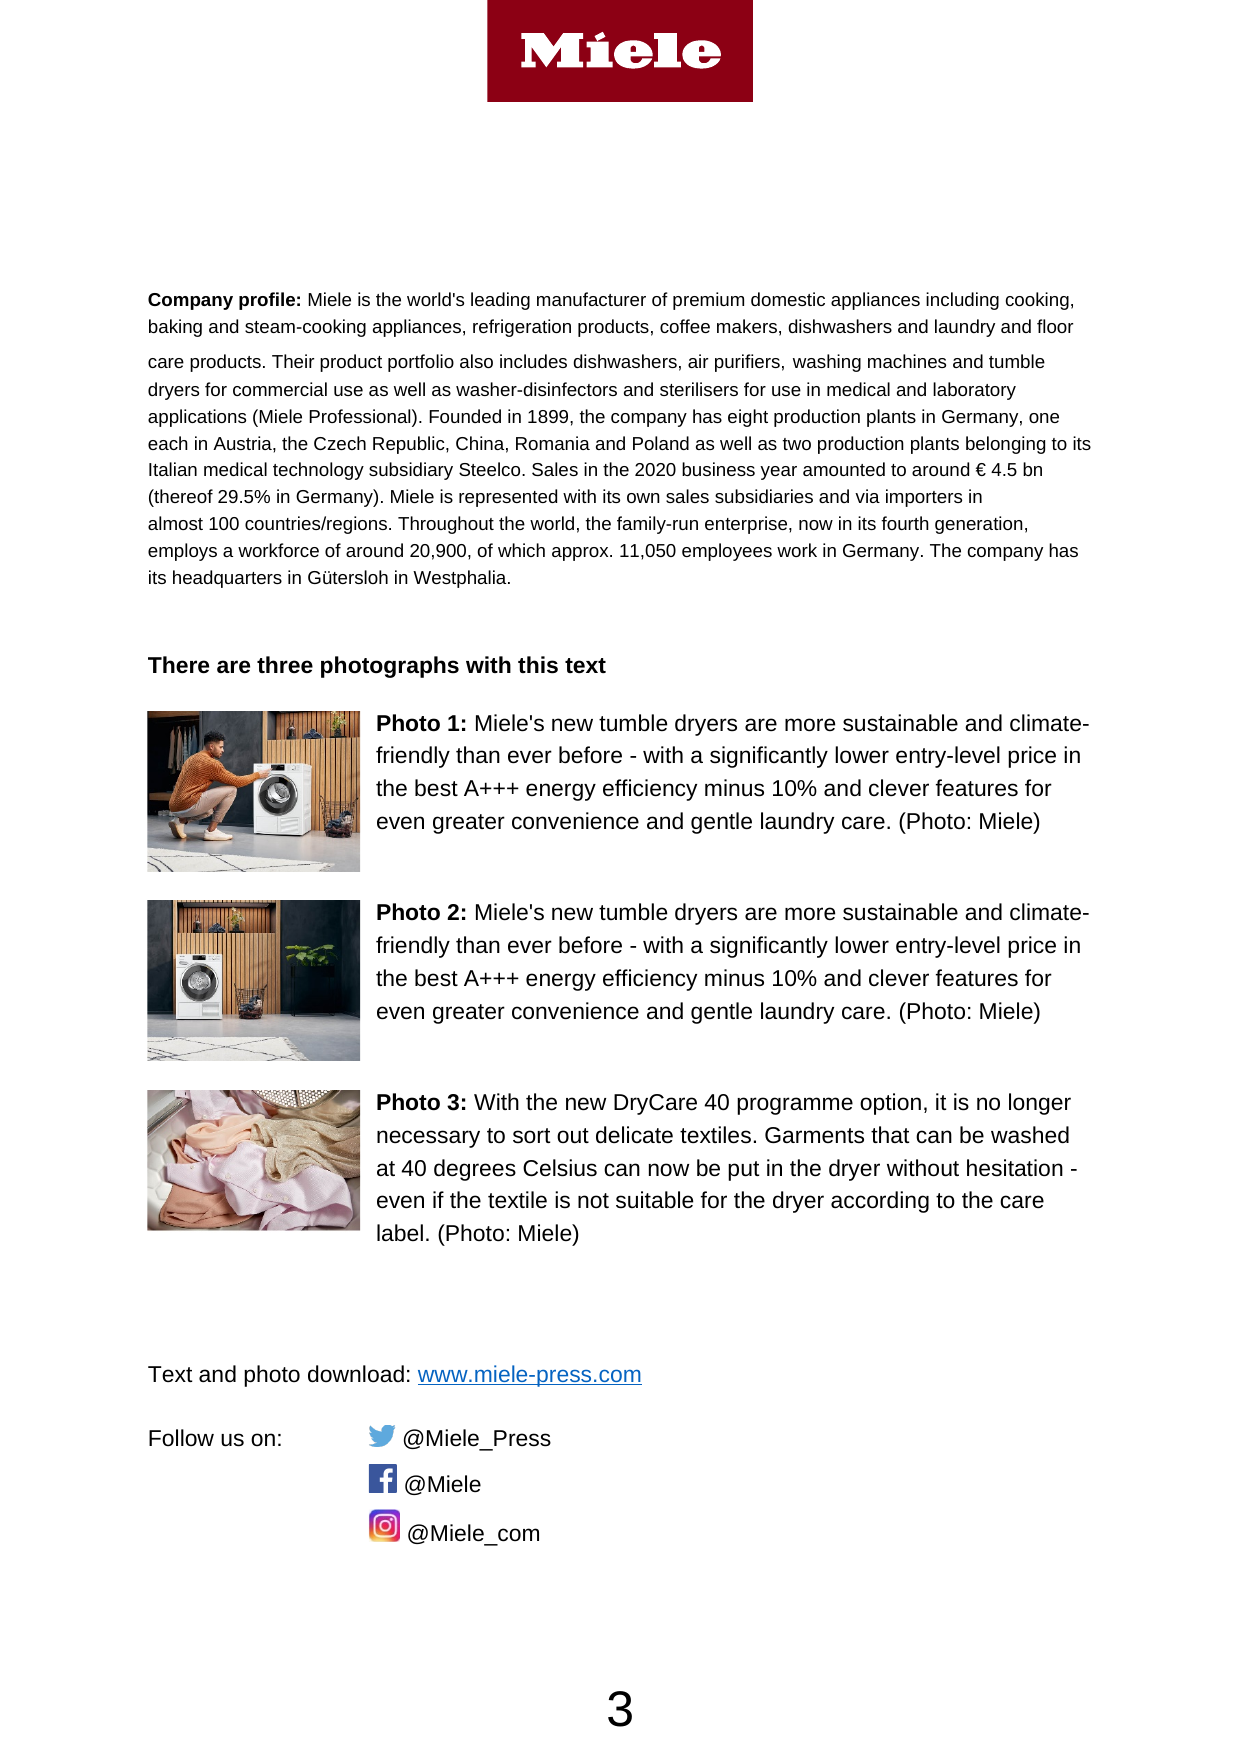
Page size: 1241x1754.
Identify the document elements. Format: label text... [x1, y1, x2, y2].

text Photo 1: Miele's new tumble dryers are more sustainable and climate-friendly than ever before - with a significantly lower entry-level price in the best A+++ energy efficiency minus 10% and clever features for even greater convenience and gentle laundry care. (Photo: Miele) [148, 709, 1093, 834]
text @Miele [148, 1464, 1093, 1497]
picture [368, 1509, 400, 1542]
picture [147, 1090, 361, 1250]
text There are three photographs with this text [148, 652, 1093, 678]
text Follow us on: @Miele_Press [148, 1425, 1093, 1452]
text Photo 3: With the new DryCare 40 programme option, it is no longer necessary to sort out delicate textiles. Garments that can be washed at 40 degrees Celsius can now be put in the dryer without hesitation - even if the textile is not suitable for the dryer according to the care label. (Photo: Miele) [148, 1089, 1093, 1247]
picture [147, 900, 361, 1061]
text Text and photo download: www.miele-press.com [148, 1291, 1093, 1387]
picture [368, 1425, 396, 1447]
text Company profile: Miele is the world's leading manufacturer of premium domestic appliances including cooking, baking and steam-cooking appliances, refrigeration products, coffee makers, dishwashers and laundry and floor care products. Their product portfolio also includes dishwashers, air purifiers, washing machines and tumble dryers for commercial use as well as washer-disinfectors and sterilisers for use in medical and laboratory applications (Miele Professional). Founded in 1899, the company has eight production plants in Germany, one each in Austria, the Czech Republic, China, Romania and Poland as well as two production plants belonging to its Italian medical technology subsidiary Steelco. Sales in the 2020 business year amounted to around € 4.5 bn (thereof 29.5% in Germany). Miele is represented with its own sales subsidiaries and via importers in almost 100 countries/regions. Throughout the world, the family-run enterprise, now in its fourth generation, employs a workforce of around 20,900, of which approx. 11,050 employees work in Germany. The company has its headquarters in Gütersloh in Westphalia. [148, 289, 1093, 588]
picture [147, 711, 361, 872]
text @Miele_com [148, 1510, 1093, 1546]
text Photo 2: Miele's new tumble dryers are more sustainable and climate-friendly than ever before - with a significantly lower entry-level price in the best A+++ energy efficiency minus 10% and clever features for even greater convenience and gentle laundry care. (Photo: Miele) [148, 899, 1093, 1057]
picture [368, 1464, 397, 1493]
